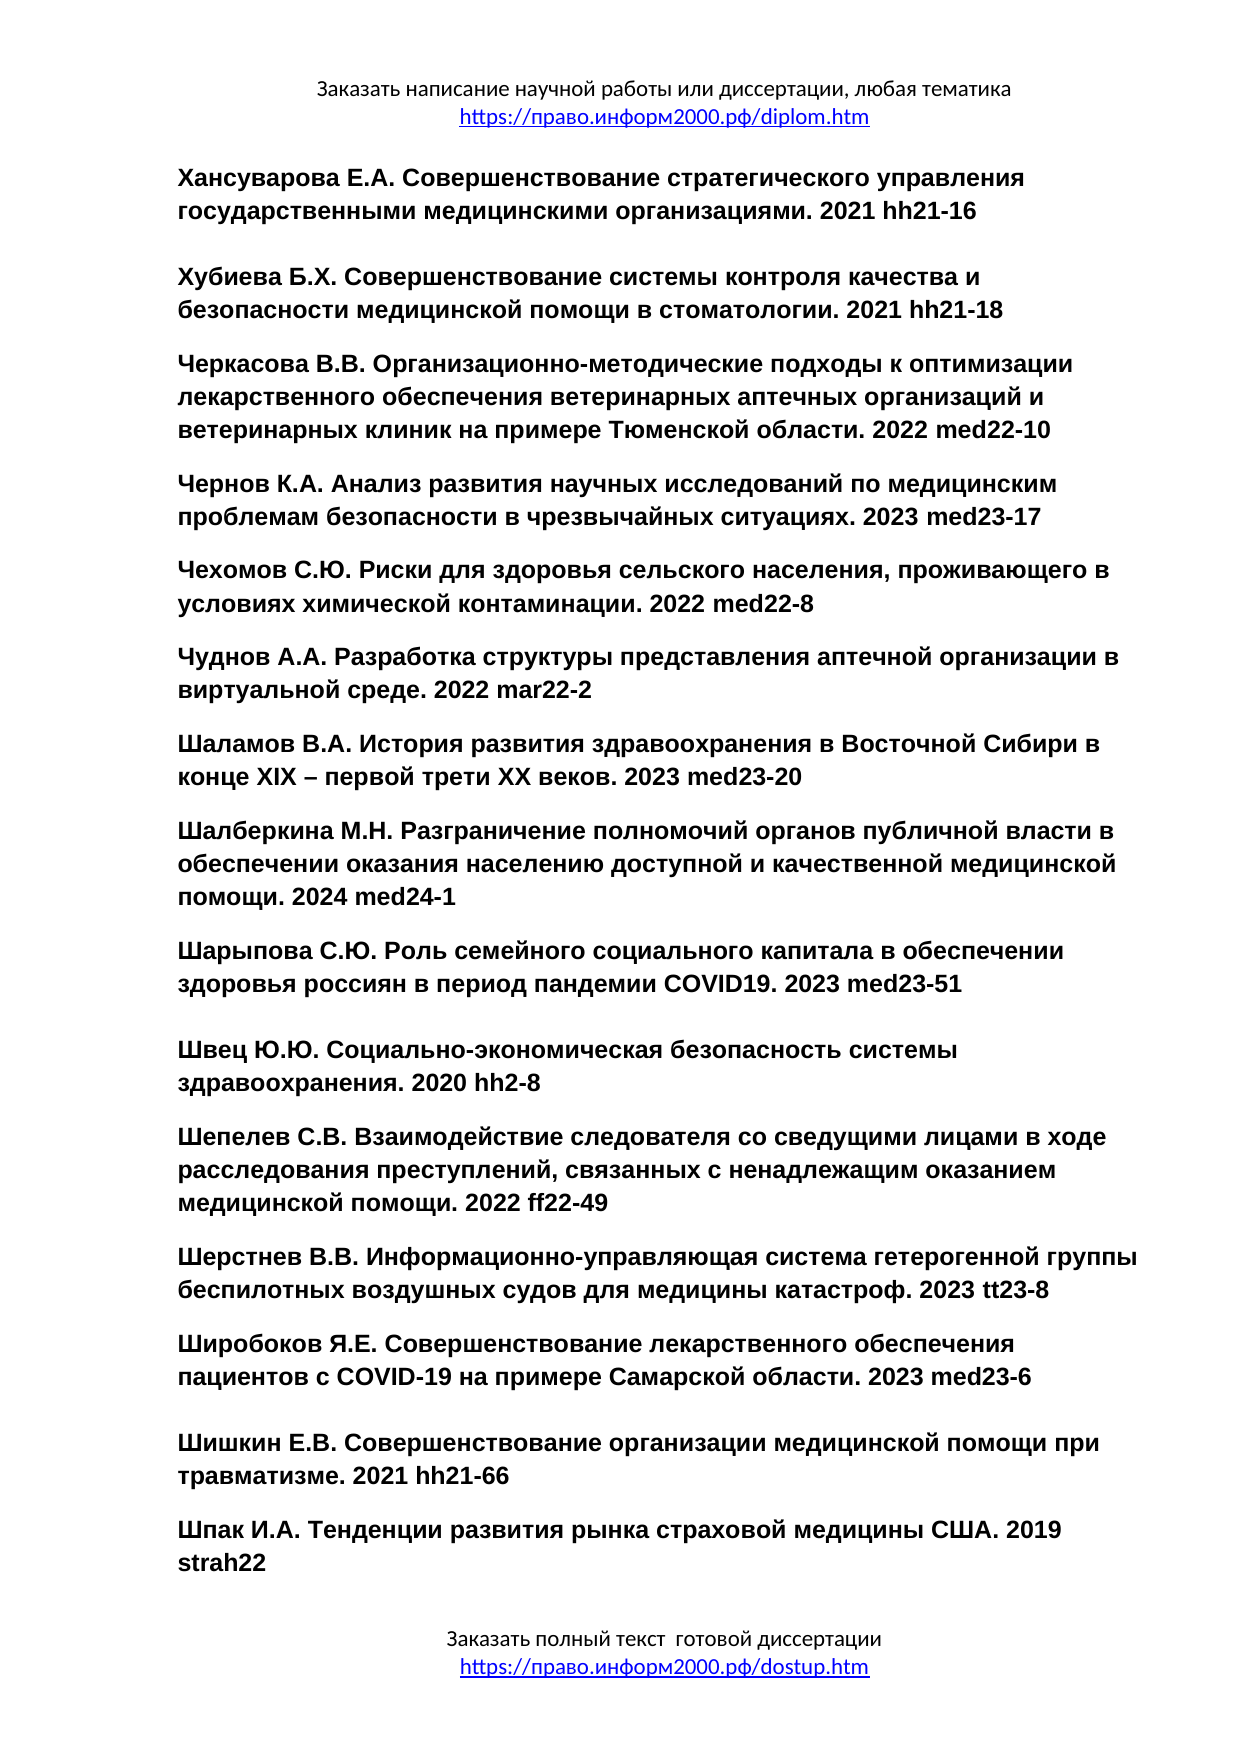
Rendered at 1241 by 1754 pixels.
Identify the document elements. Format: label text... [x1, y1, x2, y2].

text Чуднов А.А. Разработка структуры представления аптечной организации в виртуальной среде. 2022 mar22-2 [177, 642, 1152, 704]
text Чернов К.А. Анализ развития научных исследований по медицинским проблемам безопасности в чрезвычайных ситуациях. 2023 med23-17 [177, 469, 1152, 530]
text Шарыпова С.Ю. Роль семейного социального капитала в обеспечении здоровья россиян в период пандемии COVID19. 2023 med23-51 Швец Ю.Ю. Социально-экономическая безопасность системы здравоохранения. 2020 hh2-8 [177, 936, 1152, 1097]
text Шалберкина М.Н. Разграничение полномочий органов публичной власти в обеспечении оказания населению доступной и качественной медицинской помощи. 2024 med24-1 [177, 816, 1152, 911]
text Шпак И.А. Тенденции развития рынка страховой медицины США. 2019 strah22 [177, 1515, 1152, 1576]
text Чехомов С.Ю. Риски для здоровья сельского населения, проживающего в условиях химической контаминации. 2022 med22-8 [177, 556, 1152, 617]
text Широбоков Я.Е. Совершенствование лекарственного обеспечения пациентов с COVID-19 на примере Самарской области. 2023 med23-6 Шишкин Е.В. Совершенствование организации медицинской помощи при травматизме. 2021 hh21-66 [177, 1329, 1152, 1489]
text Черкасова В.В. Организационно-методические подходы к оптимизации лекарственного обеспечения ветеринарных аптечных организаций и ветеринарных клиник на примере Тюменской области. 2022 med22-10 [177, 349, 1152, 443]
text Хансуварова Е.А. Совершенствование стратегического управления государственными медицинскими организациями. 2021 hh21-16 Хубиева Б.Х. Совершенствование системы контроля качества и безопасности медицинской помощи в стоматологии. 2021 hh21-18 [177, 130, 1152, 324]
text Шерстнев В.В. Информационно-управляющая система гетерогенной группы беспилотных воздушных судов для медицины катастроф. 2023 tt23-8 [177, 1242, 1152, 1304]
text Шепелев С.В. Взаимодействие следователя со сведущими лицами в ходе расследования преступлений, связанных с ненадлежащим оказанием медицинской помощи. 2022 ff22-49 [177, 1122, 1152, 1217]
text Шаламов В.А. История развития здравоохранения в Восточной Сибири в конце XIX – первой трети XX веков. 2023 med23-20 [177, 729, 1152, 791]
